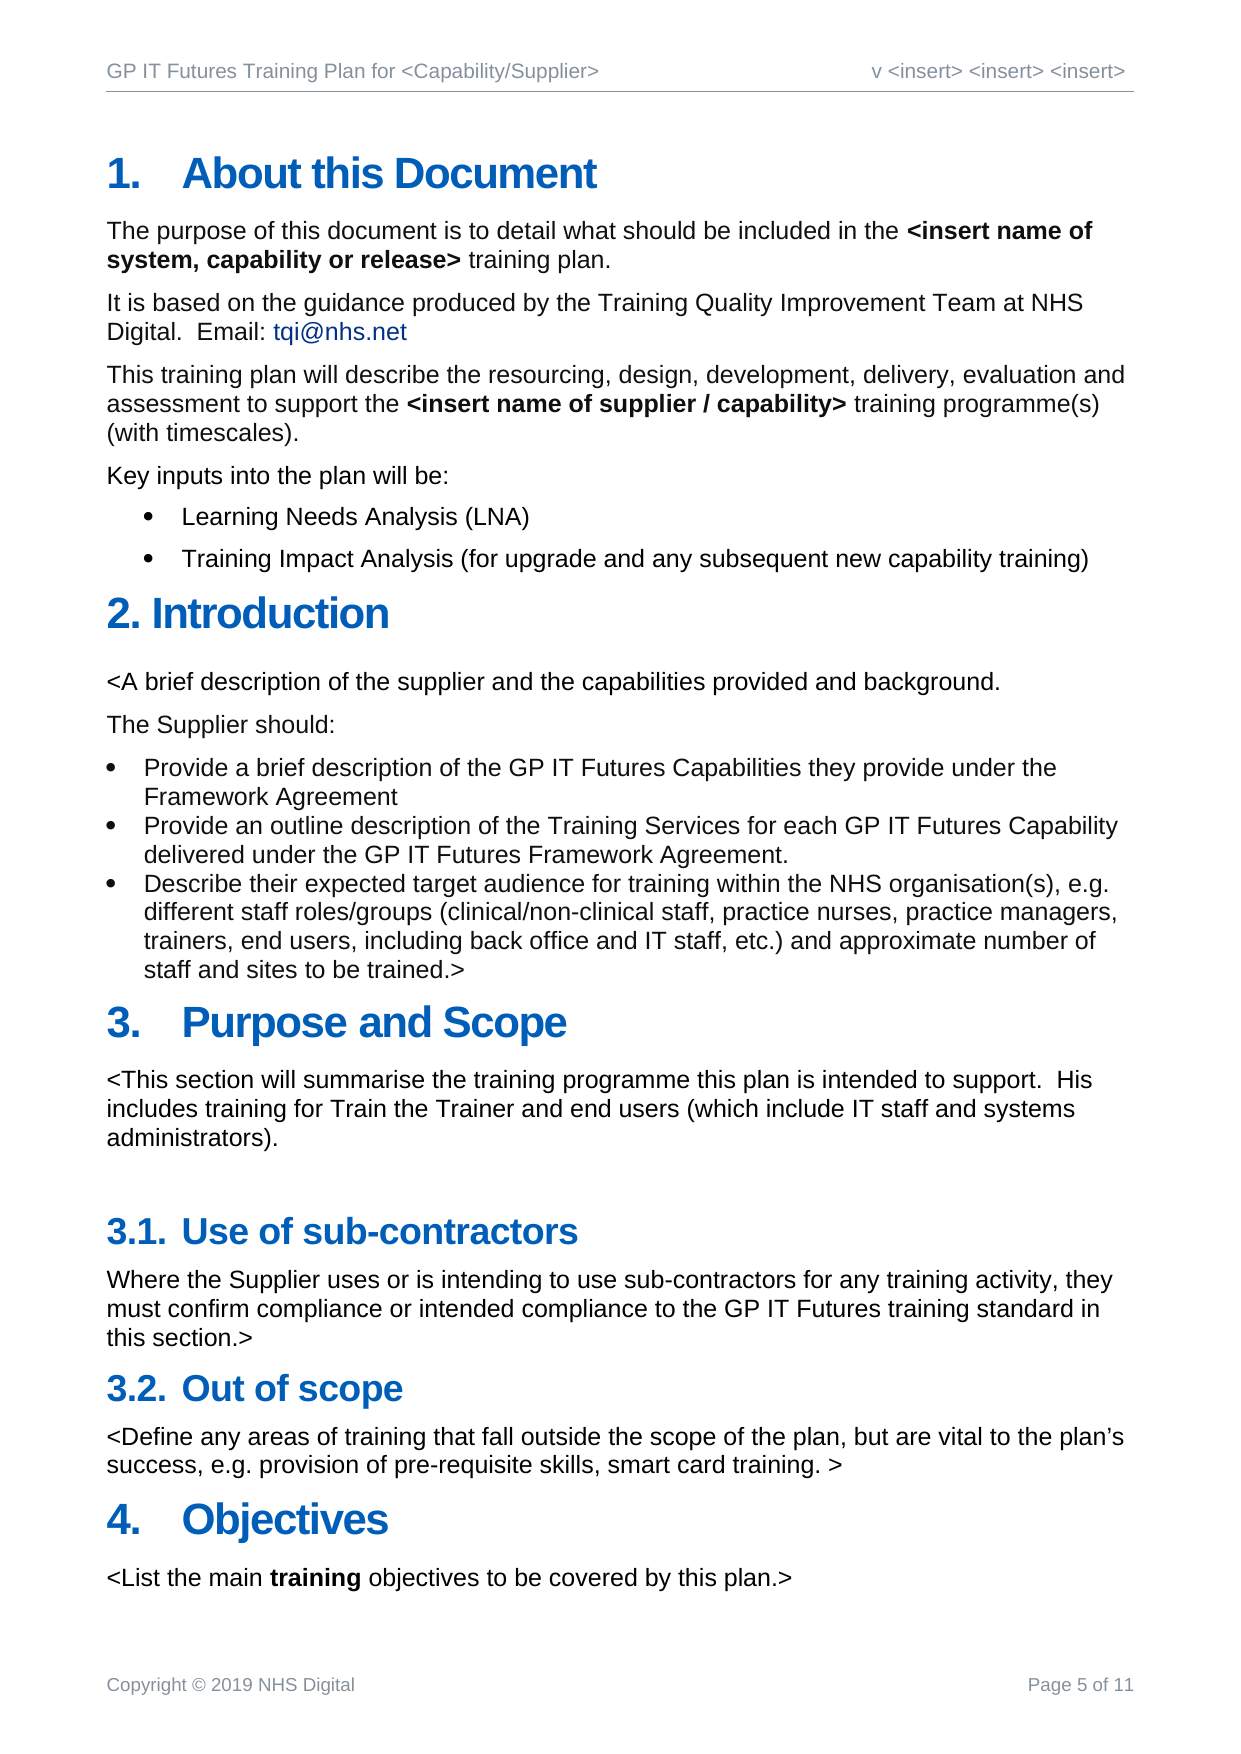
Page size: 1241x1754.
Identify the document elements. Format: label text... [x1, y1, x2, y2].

list Provide a brief description of the GP IT Futures Capabilities they provide under the Framework Agreement [106, 753, 1134, 811]
list Training Impact Analysis (for upgrade and any subsequent new capability training) [144, 544, 1134, 573]
subtitle Objectives [106, 1493, 1134, 1544]
text The Supplier should: [106, 710, 1134, 739]
subtitle Out of scope [106, 1366, 1134, 1409]
list Learning Needs Analysis (LNA) [144, 502, 1134, 531]
subtitle Use of sub-contractors [106, 1209, 1134, 1252]
text It is based on the guidance produced by the Training Quality Improvement Team at NHS Digital. Email: tqi@nhs.net [106, 288, 1134, 346]
list Provide an outline description of the Training Services for each GP IT Futures Capability delivered under the GP IT Futures Framework Agreement. [106, 811, 1134, 868]
text This training plan will describe the resourcing, design, development, delivery, evaluation and assessment to support the <insert name of supplier / capability> training programme(s) (with timescales). [106, 360, 1134, 447]
text <List the main training objectives to be covered by this plan.> [106, 1563, 1134, 1591]
subtitle Introduction [106, 587, 1134, 637]
text <This section will summarise the training programme this plan is intended to support. His includes training for Train the Trainer and end users (which include IT staff and systems administrators). [106, 1065, 1134, 1151]
text <A brief description of the supplier and the capabilities provided and background. [106, 667, 1134, 695]
subtitle Purpose and Scope [106, 996, 1134, 1046]
text Where the Supplier uses or is intending to use sub-contractors for any training activity, they must confirm compliance or intended compliance to the GP IT Futures training standard in this section.> [106, 1265, 1134, 1351]
text Key inputs into the plan will be: [106, 461, 1134, 490]
text The purpose of this document is to detail what should be included in the <insert name of system, capability or release> training plan. [106, 216, 1134, 274]
list Describe their expected target audience for training within the NHS organisation(s), e.g. different staff roles/groups (clinical/non-clinical staff, practice nurses, practice managers, trainers, end users, including back office and IT staff, etc.) and approximate number of staff and sites to be trained.> [106, 868, 1134, 984]
text <Define any areas of training that fall outside the scope of the plan, but are vital to the plan’s success, e.g. provision of pre-requisite skills, smart card training. > [106, 1421, 1134, 1479]
subtitle About this Document [106, 147, 1134, 197]
